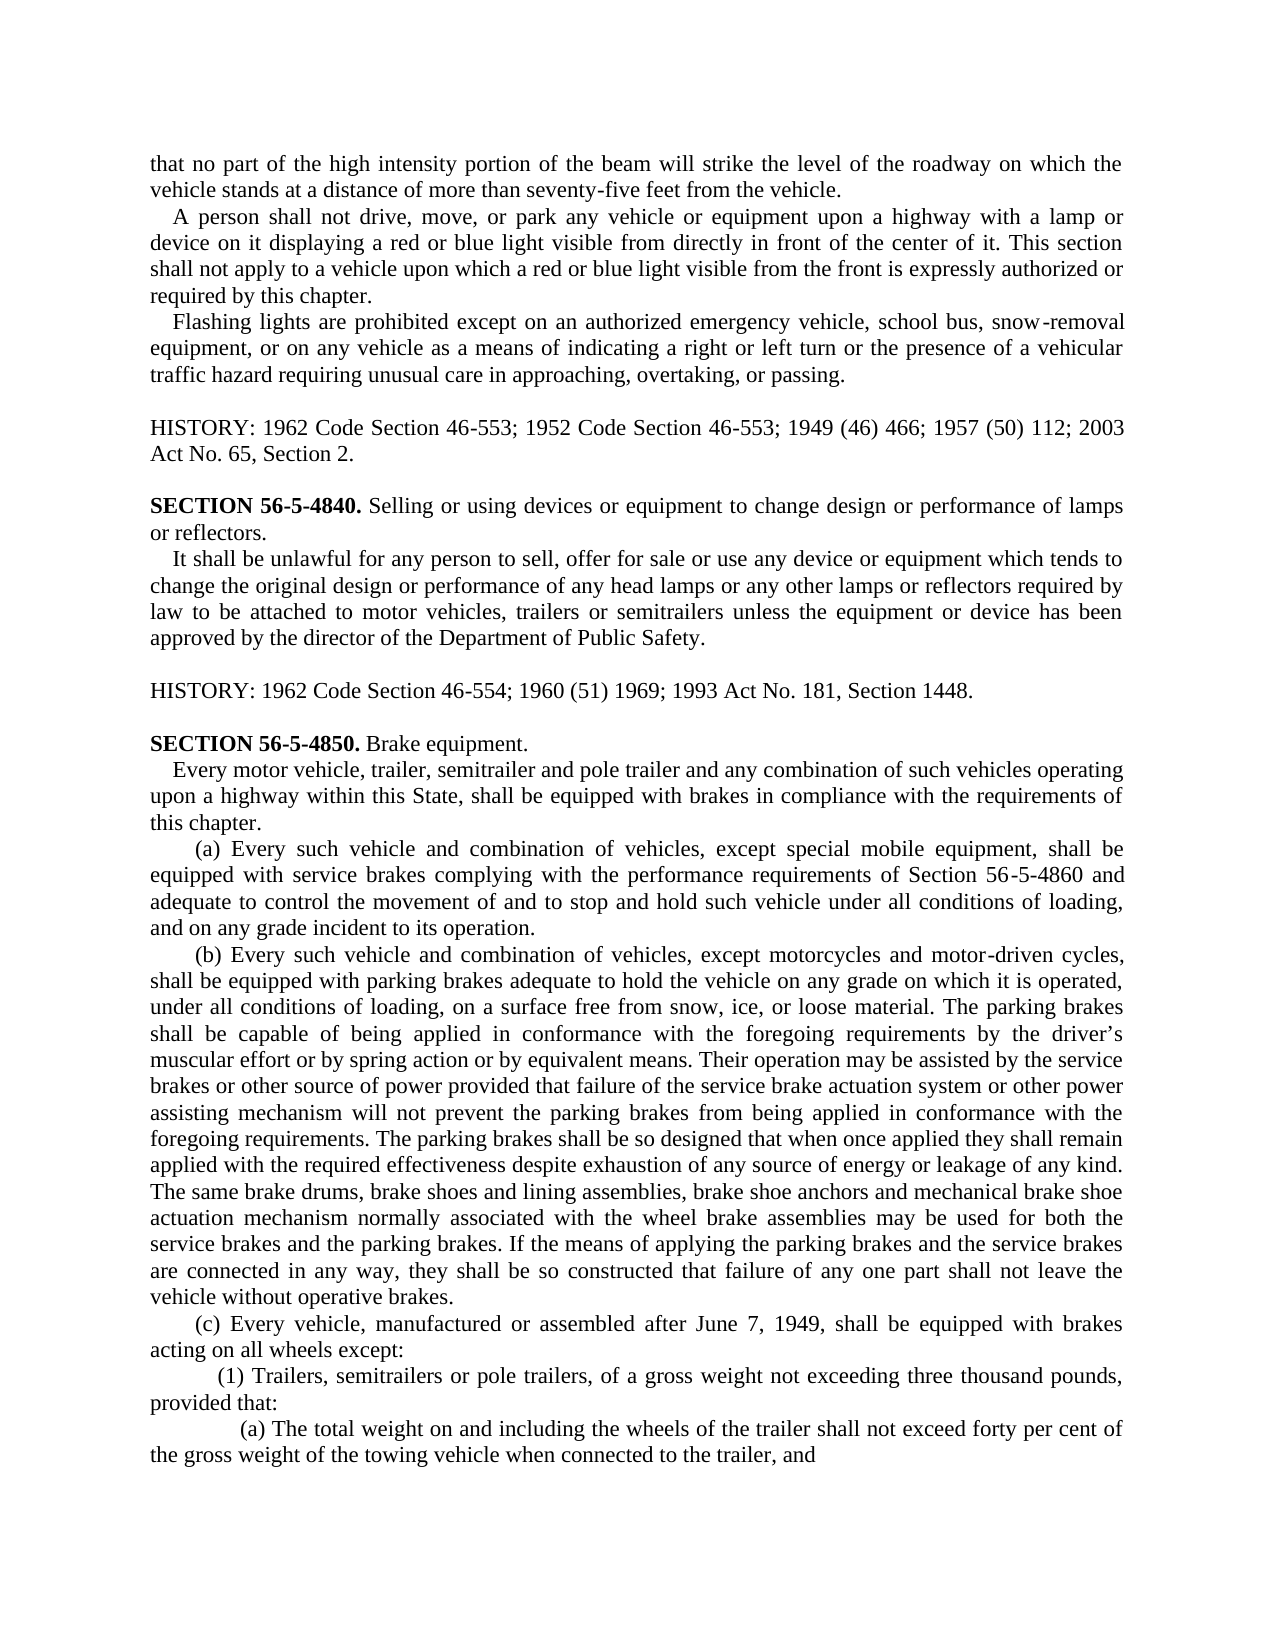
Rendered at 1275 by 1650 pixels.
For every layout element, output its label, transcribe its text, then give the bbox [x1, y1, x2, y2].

text (c) Every vehicle, manufactured or assembled after June 7, 1949, shall be equipped with brakes acting on all wheels except: [150, 1309, 1125, 1362]
text HISTORY: 1962 Code Section 46-553; 1952 Code Section 46-553; 1949 (46) 466; 1957 (50) 112; 2003 Act No. 65, Section 2. [150, 413, 1125, 466]
text It shall be unlawful for any person to sell, offer for sale or use any device or equipment which tends to change the original design or performance of any head lamps or any other lamps or reflectors required by law to be attached to motor vehicles, trailers or semitrailers unless the equipment or device has been approved by the director of the Department of Public Safety. [150, 545, 1125, 651]
text (b) Every such vehicle and combination of vehicles, except motorcycles and motor-driven cycles, shall be equipped with parking brakes adequate to hold the vehicle on any grade on which it is operated, under all conditions of loading, on a surface free from snow, ice, or loose material. The parking brakes shall be capable of being applied in conformance with the foregoing requirements by the driver’s muscular effort or by spring action or by equivalent means. Their operation may be assisted by the service brakes or other source of power provided that failure of the service brake actuation system or other power assisting mechanism will not prevent the parking brakes from being applied in conformance with the foregoing requirements. The parking brakes shall be so designed that when once applied they shall remain applied with the required effectiveness despite exhaustion of any source of energy or leakage of any kind. The same brake drums, brake shoes and lining assemblies, brake shoe anchors and mechanical brake shoe actuation mechanism normally associated with the wheel brake assemblies may be used for both the service brakes and the parking brakes. If the means of applying the parking brakes and the service brakes are connected in any way, they shall be so constructed that failure of any one part shall not leave the vehicle without operative brakes. [150, 941, 1125, 1309]
text Flashing lights are prohibited except on an authorized emergency vehicle, school bus, snow-removal equipment, or on any vehicle as a means of indicating a right or left turn or the presence of a vehicular traffic hazard requiring unusual care in approaching, overtaking, or passing. [150, 308, 1125, 387]
text (a) The total weight on and including the wheels of the trailer shall not exceed forty per cent of the gross weight of the towing vehicle when connected to the trailer, and [150, 1415, 1125, 1468]
text (a) Every such vehicle and combination of vehicles, except special mobile equipment, shall be equipped with service brakes complying with the performance requirements of Section 56-5-4860 and adequate to control the movement of and to stop and hold such vehicle under all conditions of loading, and on any grade incident to its operation. [150, 835, 1125, 941]
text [150, 150, 1125, 203]
text A person shall not drive, move, or park any vehicle or equipment upon a highway with a lamp or device on it displaying a red or blue light visible from directly in front of the center of it. This section shall not apply to a vehicle upon which a red or blue light visible from the front is expressly authorized or required by this chapter. [150, 203, 1125, 308]
text Every motor vehicle, trailer, semitrailer and pole trailer and any combination of such vehicles operating upon a highway within this State, shall be equipped with brakes in compliance with the requirements of this chapter. [150, 756, 1125, 835]
text HISTORY: 1962 Code Section 46-554; 1960 (51) 1969; 1993 Act No. 181, Section 1448. [150, 677, 1125, 703]
text SECTION 56-5-4840. Selling or using devices or equipment to change design or performance of lamps or reflectors. [150, 493, 1125, 545]
text SECTION 56-5-4850. Brake equipment. [150, 730, 1125, 756]
text (1) Trailers, semitrailers or pole trailers, of a gross weight not exceeding three thousand pounds, provided that: [150, 1362, 1125, 1415]
